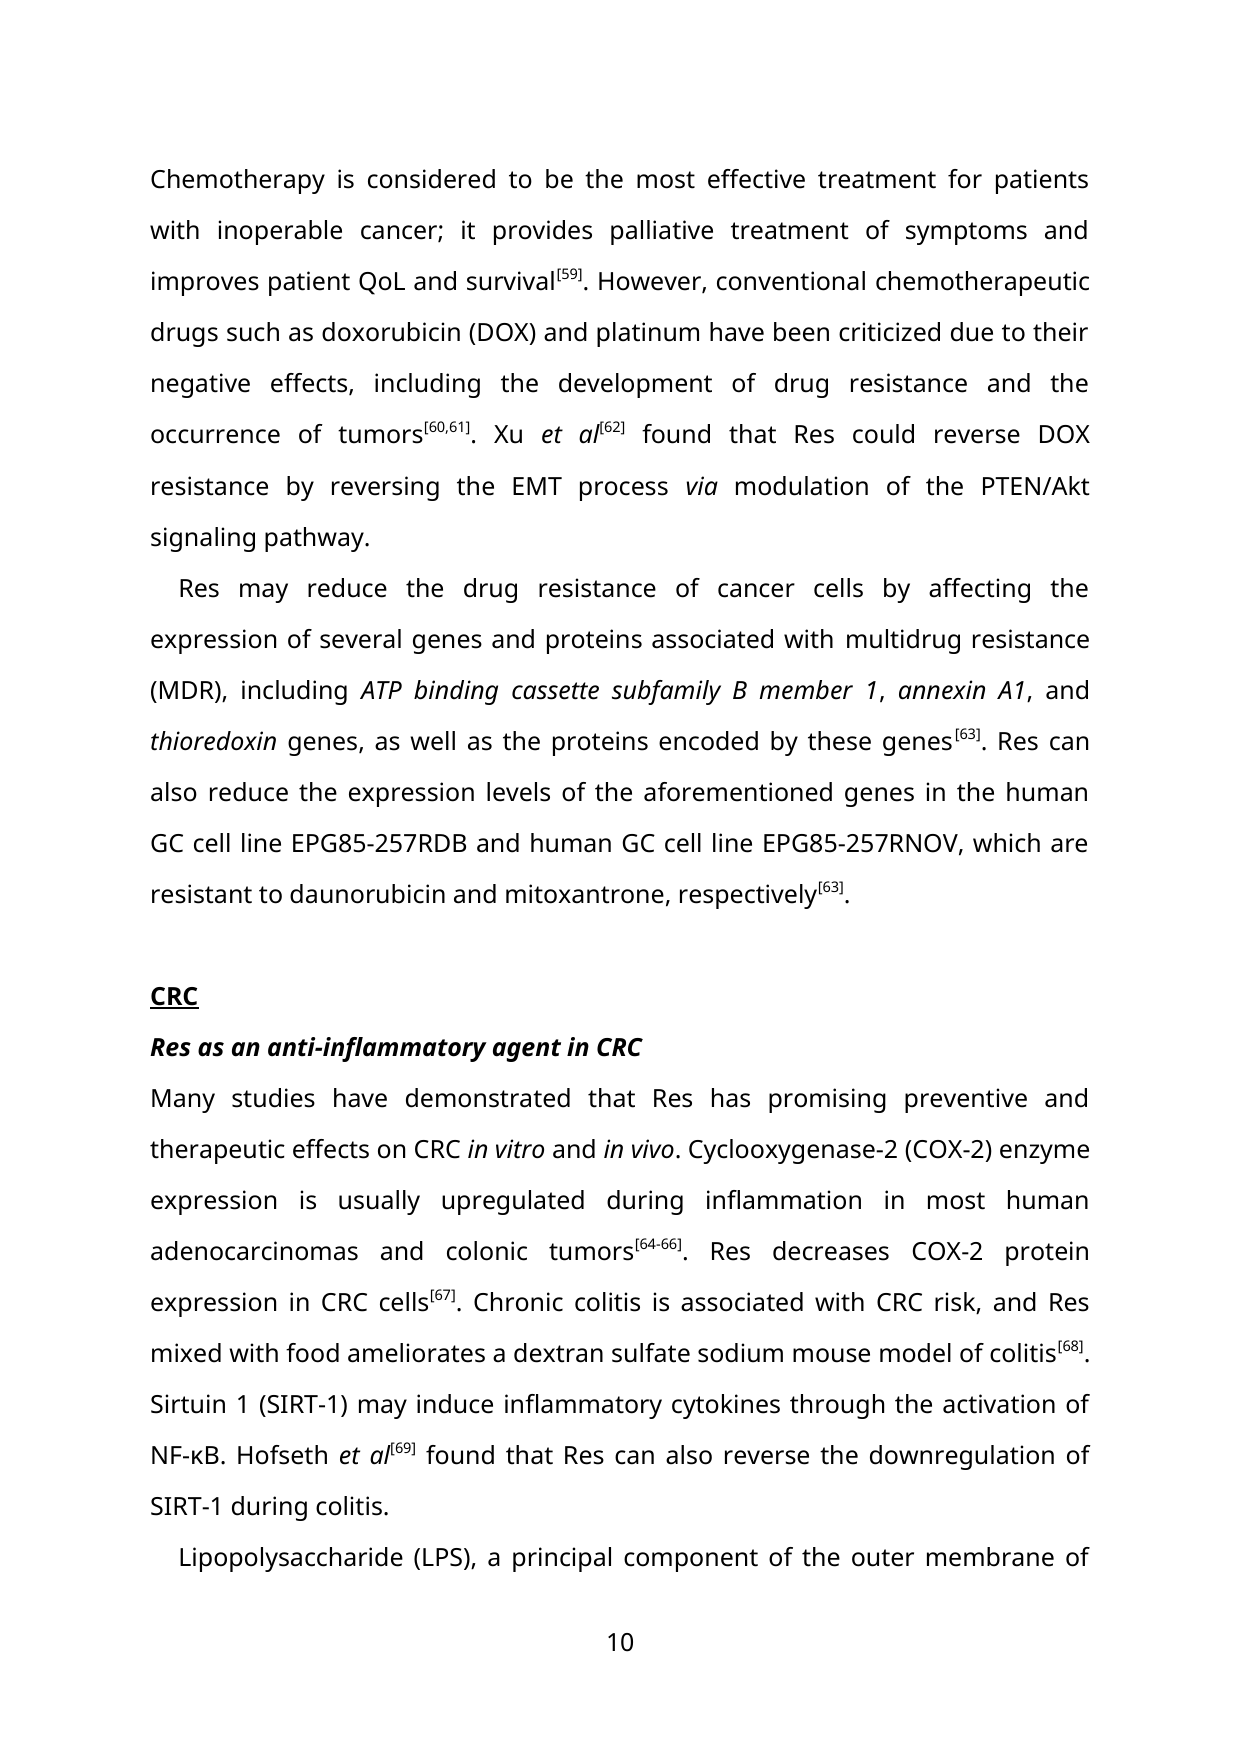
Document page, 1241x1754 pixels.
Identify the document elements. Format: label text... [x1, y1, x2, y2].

text Res may reduce the drug resistance of cancer cells by affecting the expression of several genes and proteins associated with multidrug resistance (MDR), including ATP binding cassette subfamily B member 1, annexin A1, and thioredoxin genes, as well as the proteins encoded by these genes[63]. Res can also reduce the expression levels of the aforementioned genes in the human GC cell line EPG85-257RDB and human GC cell line EPG85-257RNOV, which are resistant to daunorubicin and mitoxantrone, respectively[63]. [150, 570, 1090, 911]
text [150, 1540, 1090, 1574]
text Many studies have demonstrated that Res has promising preventive and therapeutic effects on CRC in vitro and in vivo. Cyclooxygenase-2 (COX-2) enzyme expression is usually upregulated during inflammation in most human adenocarcinomas and colonic tumors[64-66]. Res decreases COX-2 protein expression in CRC cells[67]. Chronic colitis is associated with CRC risk, and Res mixed with food ameliorates a dextran sulfate sodium mouse model of colitis[68]. Sirtuin 1 (SIRT-1) may induce inflammatory cytokines through the activation of NF-κB. Hofseth et al[69] found that Res can also reverse the downregulation of SIRT-1 during colitis. [150, 1081, 1090, 1523]
text Res as an anti-inflammatory agent in CRC [150, 1030, 1090, 1064]
text CRC [150, 979, 1090, 1013]
text Chemotherapy is considered to be the most effective treatment for patients with inoperable cancer; it provides palliative treatment of symptoms and improves patient QoL and survival[59]. However, conventional chemotherapeutic drugs such as doxorubicin (DOX) and platinum have been criticized due to their negative effects, including the development of drug resistance and the occurrence of tumors[60,61]. Xu et al[62] found that Res could reverse DOX resistance by reversing the EMT process via modulation of the PTEN/Akt signaling pathway. [150, 162, 1090, 553]
